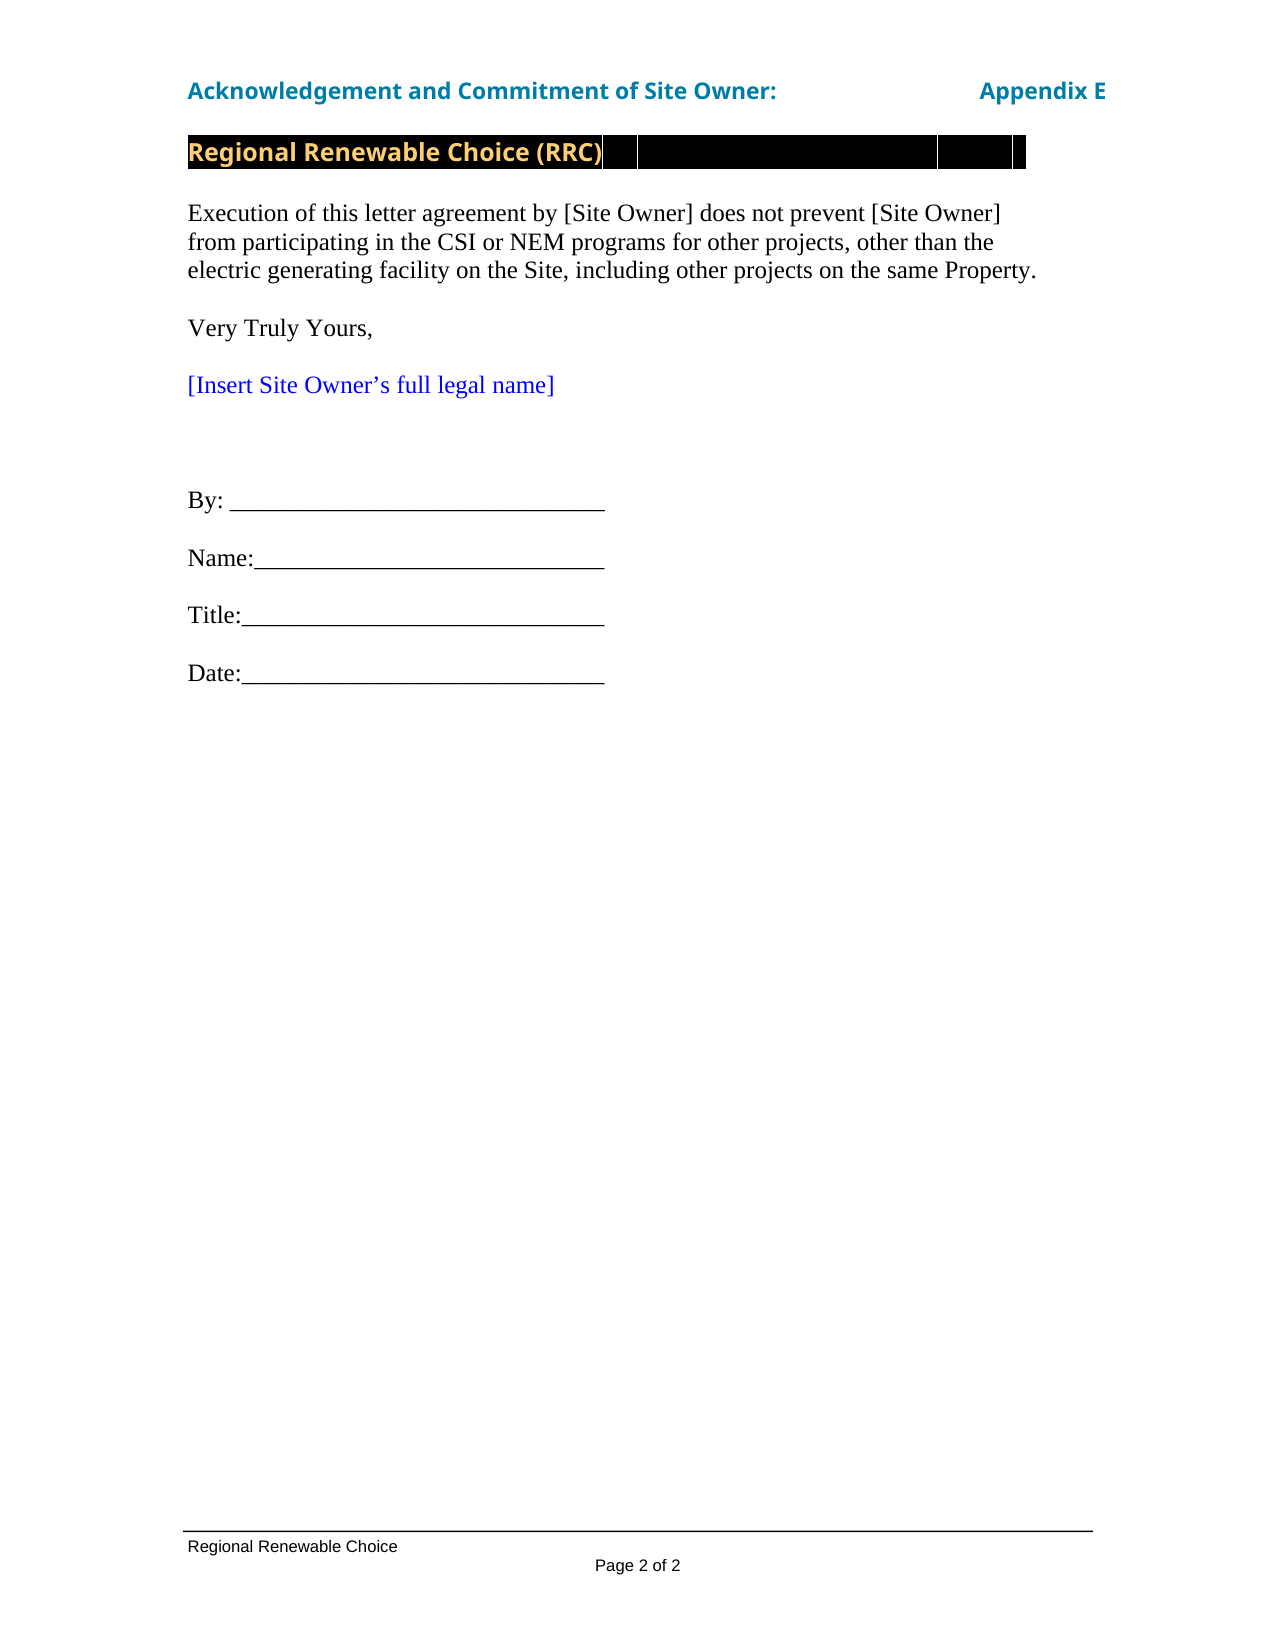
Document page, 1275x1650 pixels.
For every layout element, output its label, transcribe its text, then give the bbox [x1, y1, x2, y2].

text Execution of this letter agreement by [Site Owner] does not prevent [Site Owner] from participating in the CSI or NEM programs for other projects, other than the electric generating facility on the Site, including other projects on the same Property. [187, 198, 1050, 284]
text By: ______________________________ [187, 485, 1050, 514]
text [Insert Site Owner’s full legal name] [187, 370, 1050, 399]
text Very Truly Yours, [187, 313, 1050, 342]
text Date:_____________________________ [187, 658, 1087, 687]
text Name:____________________________ [187, 543, 1050, 572]
text Title:_____________________________ [187, 600, 1050, 629]
